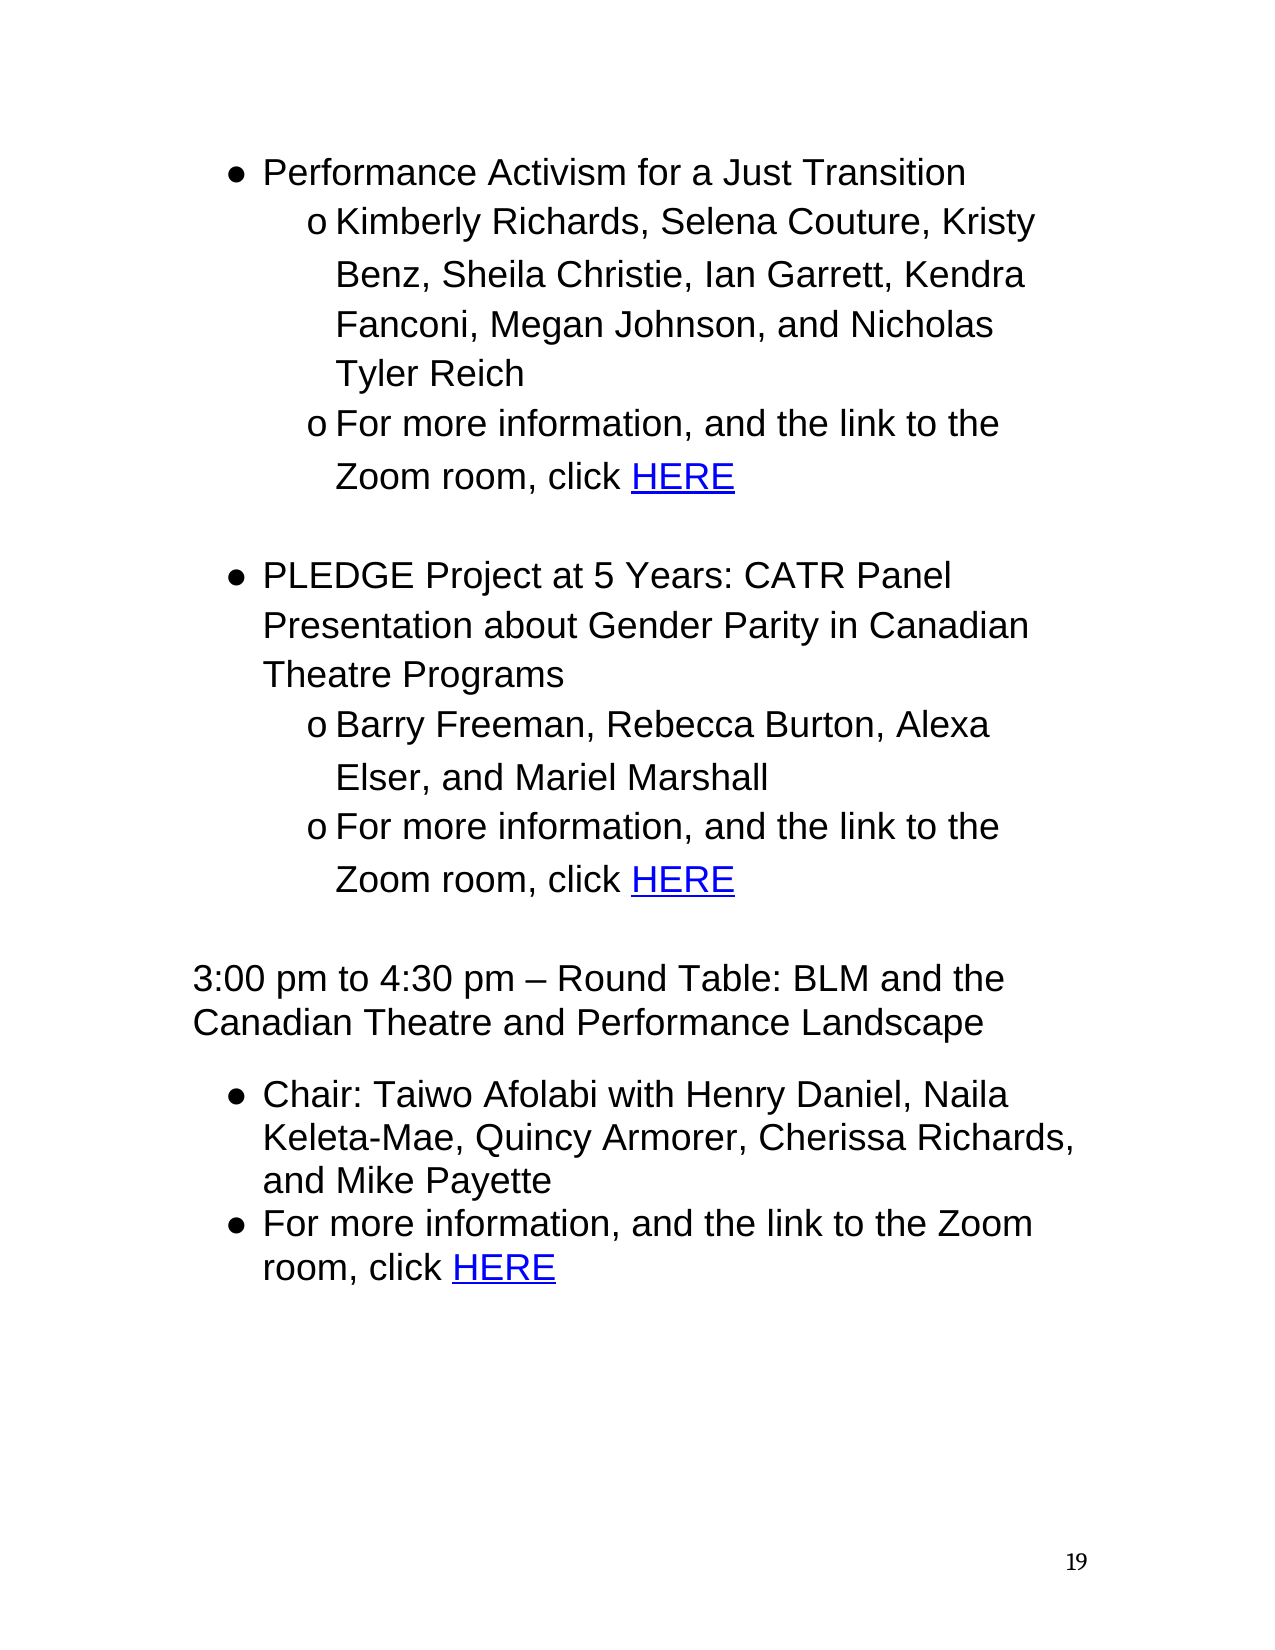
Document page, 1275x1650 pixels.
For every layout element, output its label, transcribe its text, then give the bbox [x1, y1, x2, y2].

list Chair: Taiwo Afolabi with Henry Daniel, Naila Keleta-Mae, Quincy Armorer, Cherissa Richards, and Mike Payette [225, 1072, 1087, 1201]
list Barry Freeman, Rebecca Burton, Alexa Elser, and Mariel Marshall [306, 702, 1087, 798]
list For more information, and the link to the Zoom room, click HERE [306, 401, 1087, 497]
list PLEDGE Project at 5 Years: CATR Panel Presentation about Gender Parity in Canadian Theatre Programs [225, 553, 1087, 696]
subtitle 3:00 pm to 4:30 pm – Round Table: BLM and the Canadian Theatre and Performance Landscape [192, 957, 1087, 1043]
list For more information, and the link to the Zoom room, click HERE [225, 1201, 1087, 1288]
list Kimberly Richards, Selena Couture, Kristy Benz, Sheila Christie, Ian Garrett, Kendra Fanconi, Megan Johnson, and Nicholas Tyler Reich [306, 199, 1087, 395]
list Performance Activism for a Just Transition [225, 150, 1087, 193]
list For more information, and the link to the Zoom room, click HERE [306, 804, 1087, 901]
